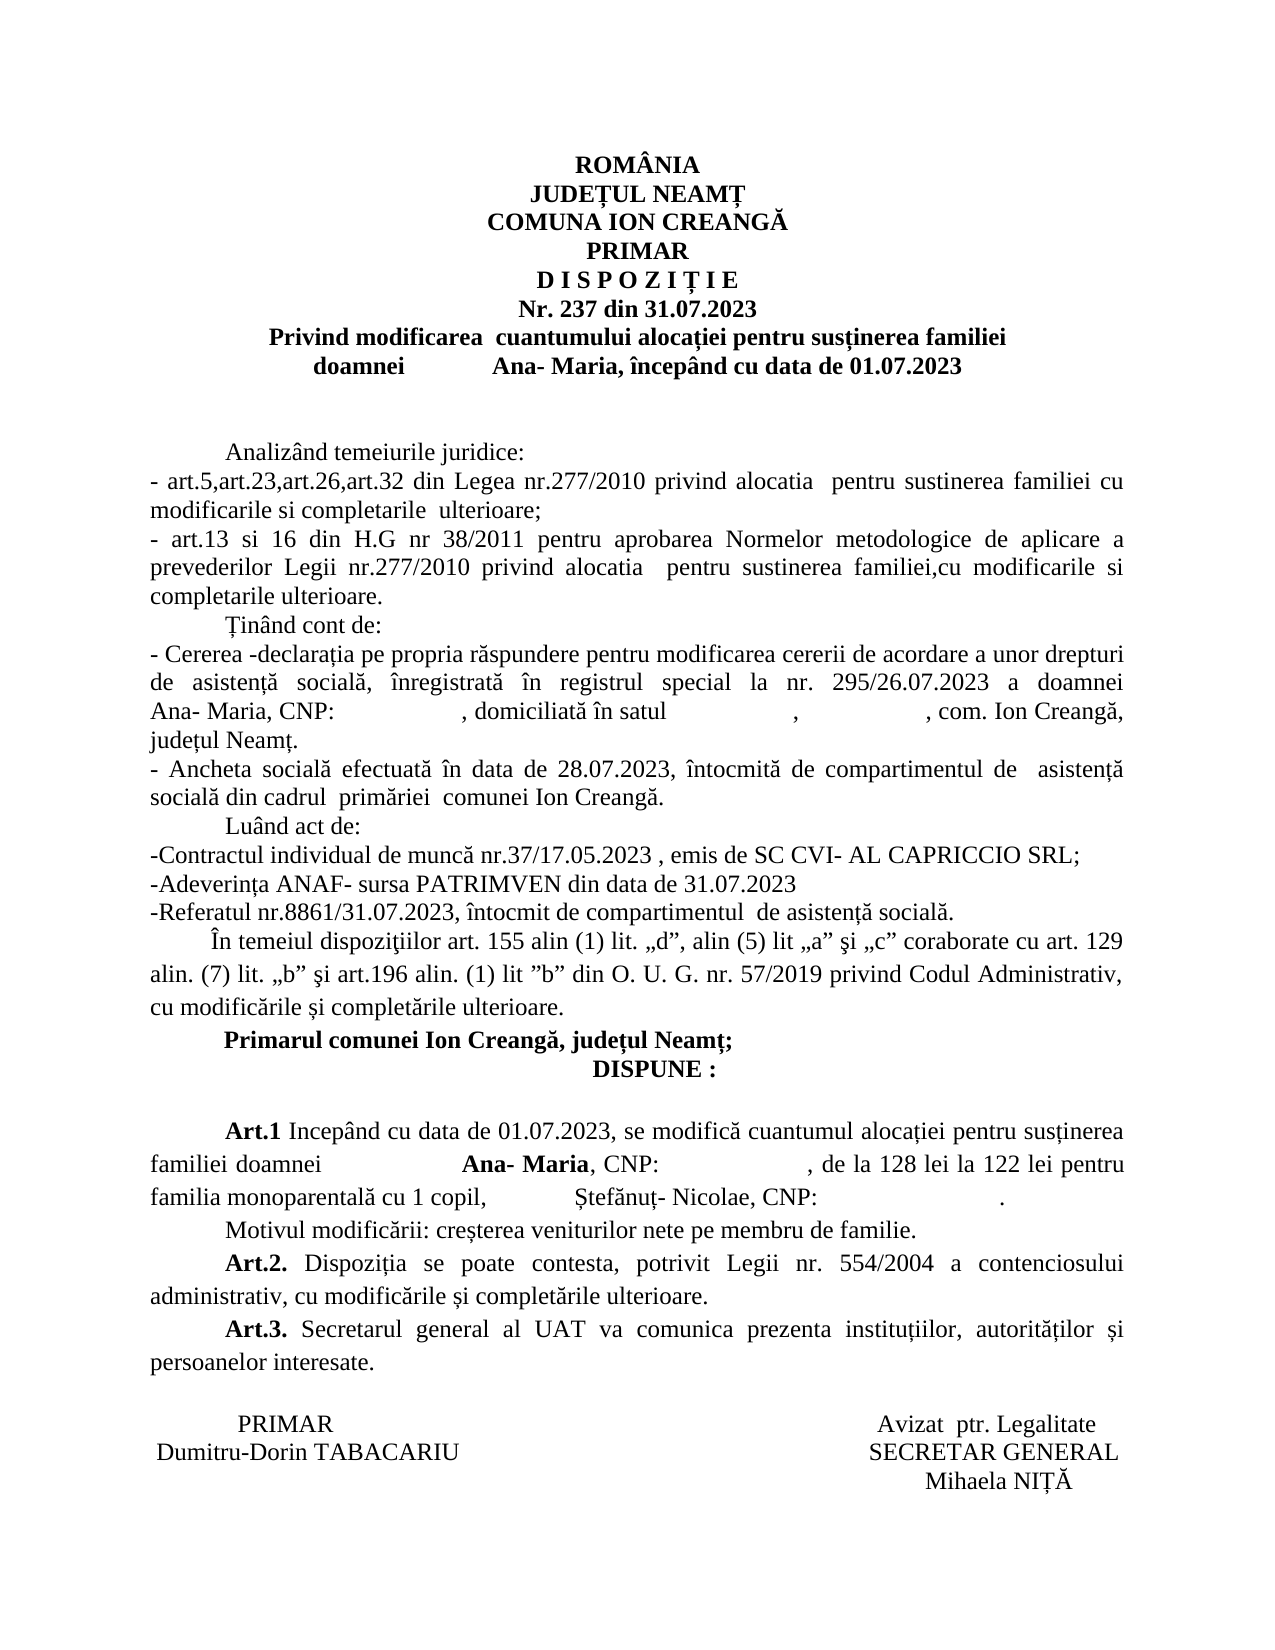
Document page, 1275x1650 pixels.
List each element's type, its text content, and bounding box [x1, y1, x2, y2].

list În temeiul dispoziţiilor art. 155 alin (1) lit. „d”, alin (5) lit „a” şi „c” coraborate cu art. 129 alin. (7) lit. „b” şi art.196 alin. (1) lit ”b” din O. U. G. nr. 57/2019 privind Codul Administrativ, cu modificările și completările ulterioare. [150, 926, 1125, 1021]
text D I S P O Z I Ț I E [150, 265, 1125, 294]
text -Referatul nr.8861/31.07.2023, întocmit de compartimentul de asistență socială. [150, 897, 1125, 926]
text doamnei Ana- Maria, începând cu data de 01.07.2023 [150, 351, 1125, 380]
text Motivul modificării: creșterea veniturilor nete pe membru de familie. [150, 1215, 1125, 1244]
text Ținând cont de: [150, 610, 1125, 639]
text Primarul comunei Ion Creangă, județul Neamț; [150, 1025, 1125, 1054]
text -Adeverința ANAF- sursa PATRIMVEN din data de 31.07.2023 [150, 869, 1125, 897]
text PRIMAR [150, 236, 1125, 265]
text Art.3. Secretarul general al UAT va comunica prezenta instituțiilor, autorităților și persoanelor interesate. [150, 1314, 1125, 1376]
text - Ancheta socială efectuată în data de 28.07.2023, întocmită de compartimentul de asistență socială din cadrul primăriei comunei Ion Creangă. [150, 754, 1125, 811]
text Art.1 Incepând cu data de 01.07.2023, se modifică cuantumul alocației pentru susținerea familiei doamnei Ana- Maria, CNP: , de la 128 lei la 122 lei pentru familia monoparentală cu 1 copil, Ștefănuț- Nicolae, CNP: . [150, 1116, 1125, 1211]
text ROMÂNIA [150, 150, 1125, 179]
text -Contractul individual de muncă nr.37/17.05.2023 , emis de SC CVI- AL CAPRICCIO SRL; [150, 840, 1125, 869]
text DISPUNE : [261, 1054, 1125, 1083]
text PRIMAR Avizat ptr. Legalitate [150, 1409, 1125, 1437]
text Luând act de: [150, 811, 1125, 840]
text Art.2. Dispoziția se poate contesta, potrivit Legii nr. 554/2004 a contenciosului administrativ, cu modificările și completările ulterioare. [150, 1248, 1125, 1310]
text - art.13 si 16 din H.G nr 38/2011 pentru aprobarea Normelor metodologice de aplicare a prevederilor Legii nr.277/2010 privind alocatia pentru sustinerea familiei,cu modificarile si completarile ulterioare. [150, 524, 1125, 610]
text COMUNA ION CREANGĂ [150, 207, 1125, 236]
text - art.5,art.23,art.26,art.32 din Legea nr.277/2010 privind alocatia pentru sustinerea familiei cu modificarile si completarile ulterioare; [150, 466, 1125, 524]
text JUDEȚUL NEAMȚ [150, 179, 1125, 207]
text Privind modificarea cuantumului alocației pentru susținerea familiei [150, 322, 1125, 351]
text Analizând temeiurile juridice: [150, 437, 1125, 466]
text Dumitru-Dorin TABACARIU SECRETAR GENERAL [150, 1437, 1125, 1466]
text Nr. 237 din 31.07.2023 [150, 294, 1125, 322]
text Mihaela NIȚĂ [150, 1466, 1125, 1495]
text - Cererea -declarația pe propria răspundere pentru modificarea cererii de acordare a unor drepturi de asistență socială, înregistrată în registrul special la nr. 295/26.07.2023 a doamnei Ana- Maria, CNP: , domiciliată în satul , , com. Ion Creangă, județul Neamț. [150, 639, 1125, 754]
